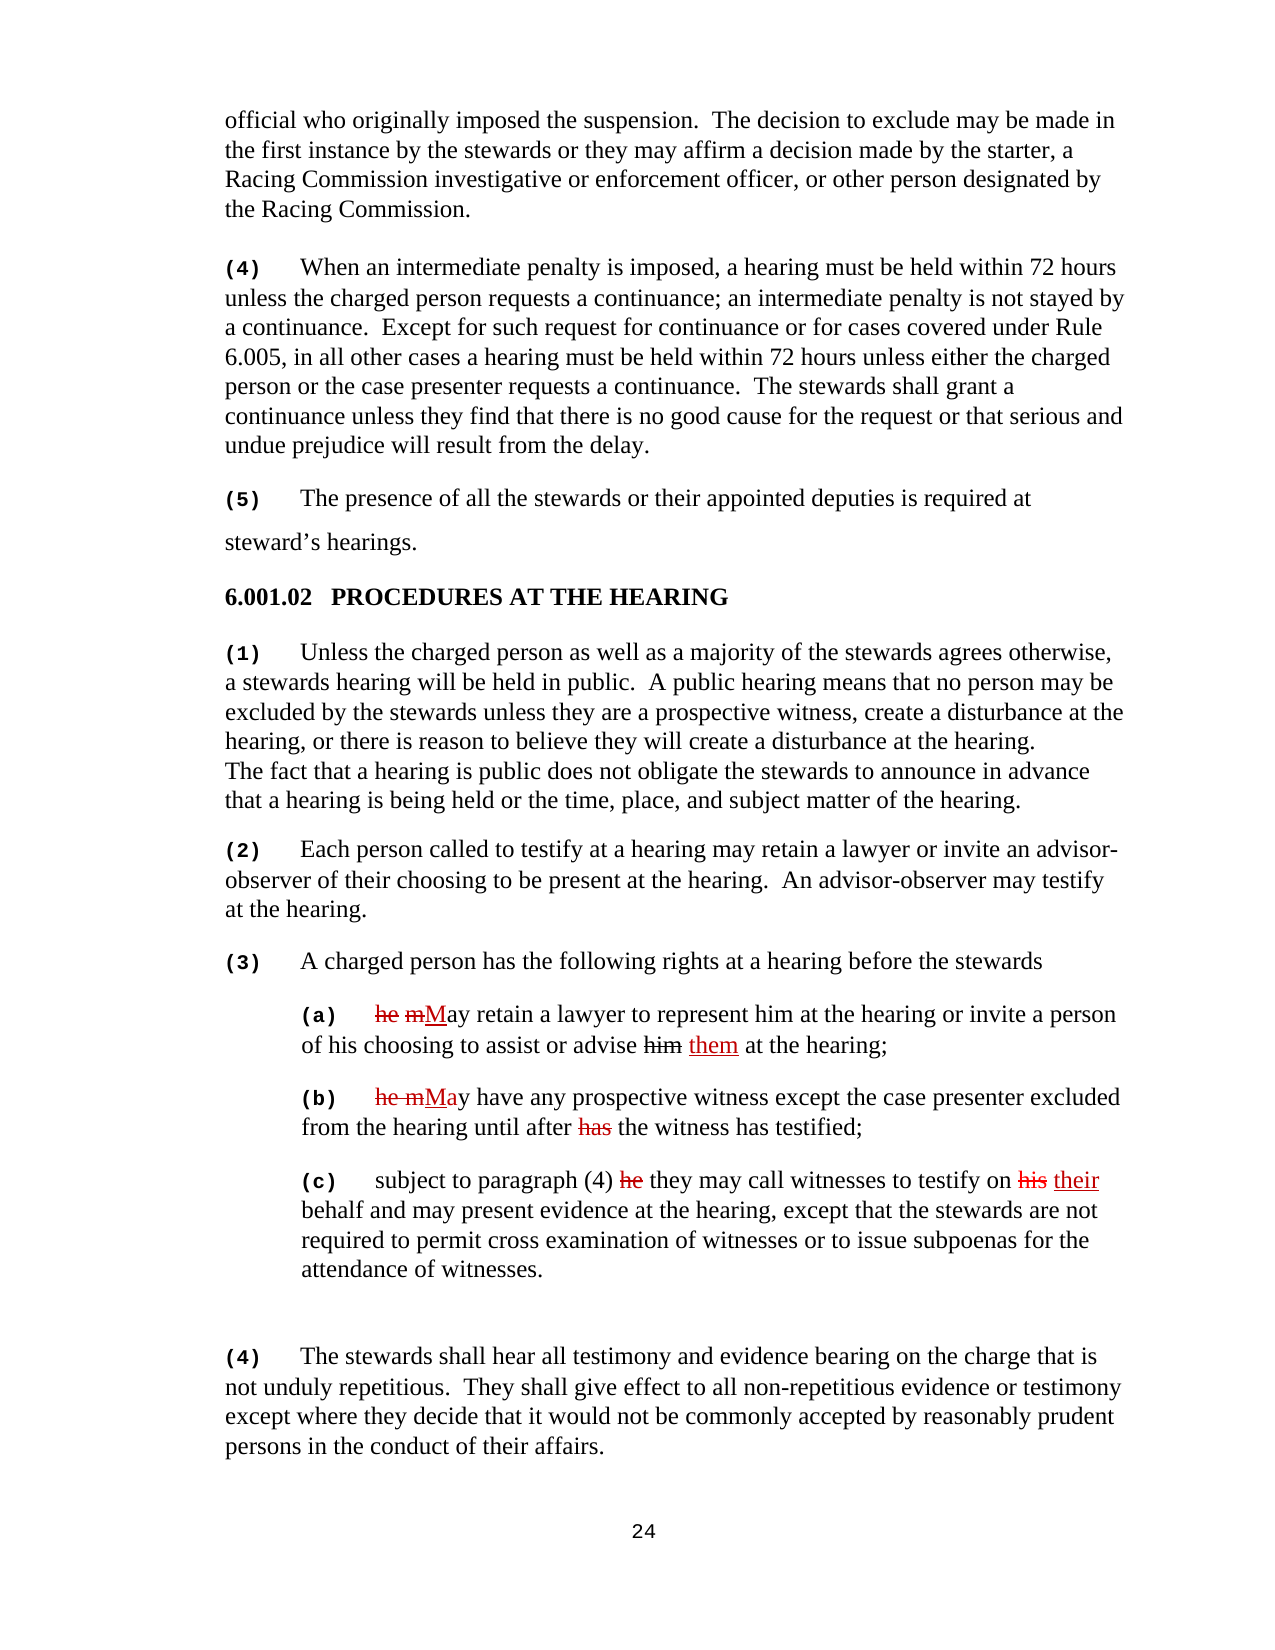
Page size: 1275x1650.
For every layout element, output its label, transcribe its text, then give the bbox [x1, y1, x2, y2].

list The stewards shall hear all testimony and evidence bearing on the charge that is not unduly repetitious. They shall give effect to all non-repetitious evidence or testimony except where they decide that it would not be commonly accepted by reasonably prudent persons in the conduct of their affairs. [224, 1341, 1125, 1460]
list Each person called to testify at a hearing may retain a lawyer or invite an advisor-observer of their choosing to be present at the hearing. An advisor-observer may testify at the hearing. [224, 834, 1125, 923]
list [223, 105, 1125, 223]
text 6.001.02 PROCEDURES AT THE HEARING [224, 582, 1125, 611]
list When an intermediate penalty is imposed, a hearing must be held within 72 hours unless the charged person requests a continuance; an intermediate penalty is not stayed by a continuance. Except for such request for continuance or for cases covered under Rule 6.005, in all other cases a hearing must be held within 72 hours unless either the charged person or the case presenter requests a continuance. The stewards shall grant a continuance unless they find that there is no good cause for the request or that serious and undue prejudice will result from the delay. [223, 252, 1125, 459]
list The presence of all the stewards or their appointed deputies is required at steward’s hearings. [223, 483, 1125, 556]
list subject to paragraph (4) he they may call witnesses to testify on his their behalf and may present evidence at the hearing, except that the stewards are not required to permit cross examination of witnesses or to issue subpoenas for the attendance of witnesses. [300, 1165, 1125, 1283]
list he mMay have any prospective witness except the case presenter excluded from the hearing until after has the witness has testified; [300, 1082, 1125, 1141]
list he mMay retain a lawyer to represent him at the hearing or invite a person of his choosing to assist or advise him them at the hearing; [300, 999, 1125, 1059]
text The fact that a hearing is public does not obligate the stewards to announce in advance that a hearing is being held or the time, place, and subject matter of the hearing. [224, 756, 1125, 813]
list Unless the charged person as well as a majority of the stewards agrees otherwise, a stewards hearing will be held in public. A public hearing means that no person may be excluded by the stewards unless they are a prospective witness, create a disturbance at the hearing, or there is reason to believe they will create a disturbance at the hearing. [224, 637, 1125, 755]
list A charged person has the following rights at a hearing before the stewards [224, 946, 1125, 976]
